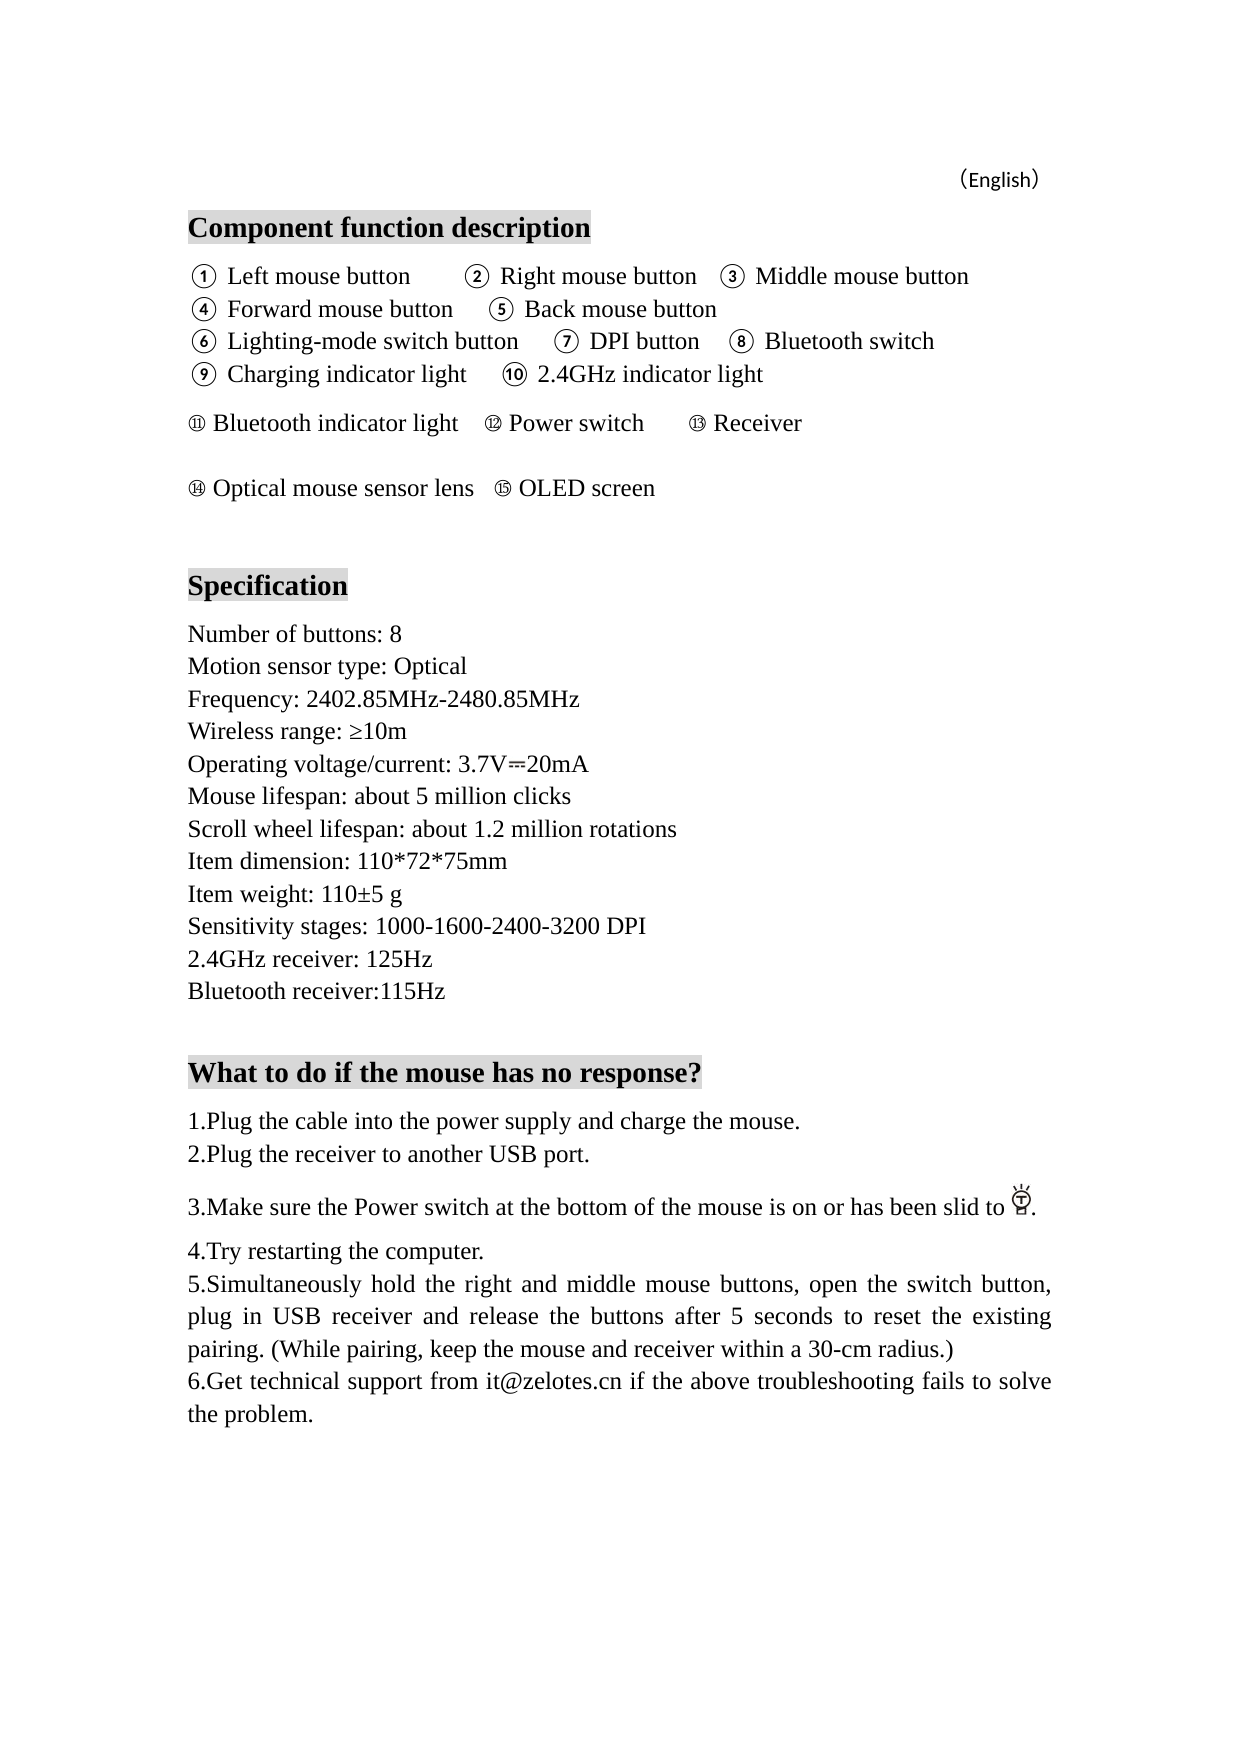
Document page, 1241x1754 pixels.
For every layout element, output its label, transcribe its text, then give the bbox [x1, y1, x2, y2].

text Specification [187, 552, 1053, 617]
text Item dimension: 110*72*75mm [187, 844, 1053, 877]
text 6.Get technical support from it@zelotes.cn if the above troubleshooting fails to solve the problem. [187, 1364, 1053, 1429]
text 3.Make sure the Power switch at the bottom of the mouse is on or has been slid to . [187, 1169, 1053, 1234]
text Mouse lifespan: about 5 million clicks [187, 779, 1053, 812]
text ⑥ Lighting-mode switch button ⑦ DPI button ⑧ Bluetooth switch [187, 324, 1053, 357]
text Frequency: 2402.85MHz-2480.85MHz [187, 682, 1053, 714]
text What to do if the mouse has no response? [187, 1039, 1053, 1104]
text 2.Plug the receiver to another USB port. [187, 1137, 1053, 1169]
text Number of buttons: 8 [187, 617, 1053, 649]
text 1.Plug the cable into the power supply and charge the mouse. [187, 1104, 1053, 1137]
text ⑭ Optical mouse sensor lens ⑮ OLED screen [187, 454, 1053, 519]
text Bluetooth receiver:115Hz [187, 974, 1053, 1007]
picture [1011, 1183, 1031, 1215]
text 4.Try restarting the computer. [187, 1234, 1053, 1267]
text 2.4GHz receiver: 125Hz [187, 942, 1053, 974]
text Motion sensor type: Optical [187, 649, 1053, 682]
text （English） [187, 162, 1053, 194]
text Sensitivity stages: 1000-1600-2400-3200 DPI [187, 909, 1053, 942]
text Scroll wheel lifespan: about 1.2 million rotations [187, 812, 1053, 844]
text ④ Forward mouse button ⑤ Back mouse button [187, 292, 1053, 324]
text ⑪ Bluetooth indicator light ⑫ Power switch ⑬ Receiver [187, 389, 1053, 454]
text Component function description [187, 194, 1053, 259]
text Item weight: 110±5 g [187, 877, 1053, 909]
text Wireless range: ≥10m [187, 714, 1053, 747]
text ① Left mouse button ② Right mouse button ③ Middle mouse button [187, 259, 1053, 292]
text 5.Simultaneously hold the right and middle mouse buttons, open the switch button, plug in USB receiver and release the buttons after 5 seconds to reset the existing pairing. (While pairing, keep the mouse and receiver within a 30-cm radius.) [187, 1267, 1053, 1364]
picture [507, 756, 527, 772]
text Operating voltage/current: 3.7V20mA [187, 747, 1053, 779]
text ⑨ Charging indicator light ⑩ 2.4GHz indicator light [187, 357, 1053, 389]
